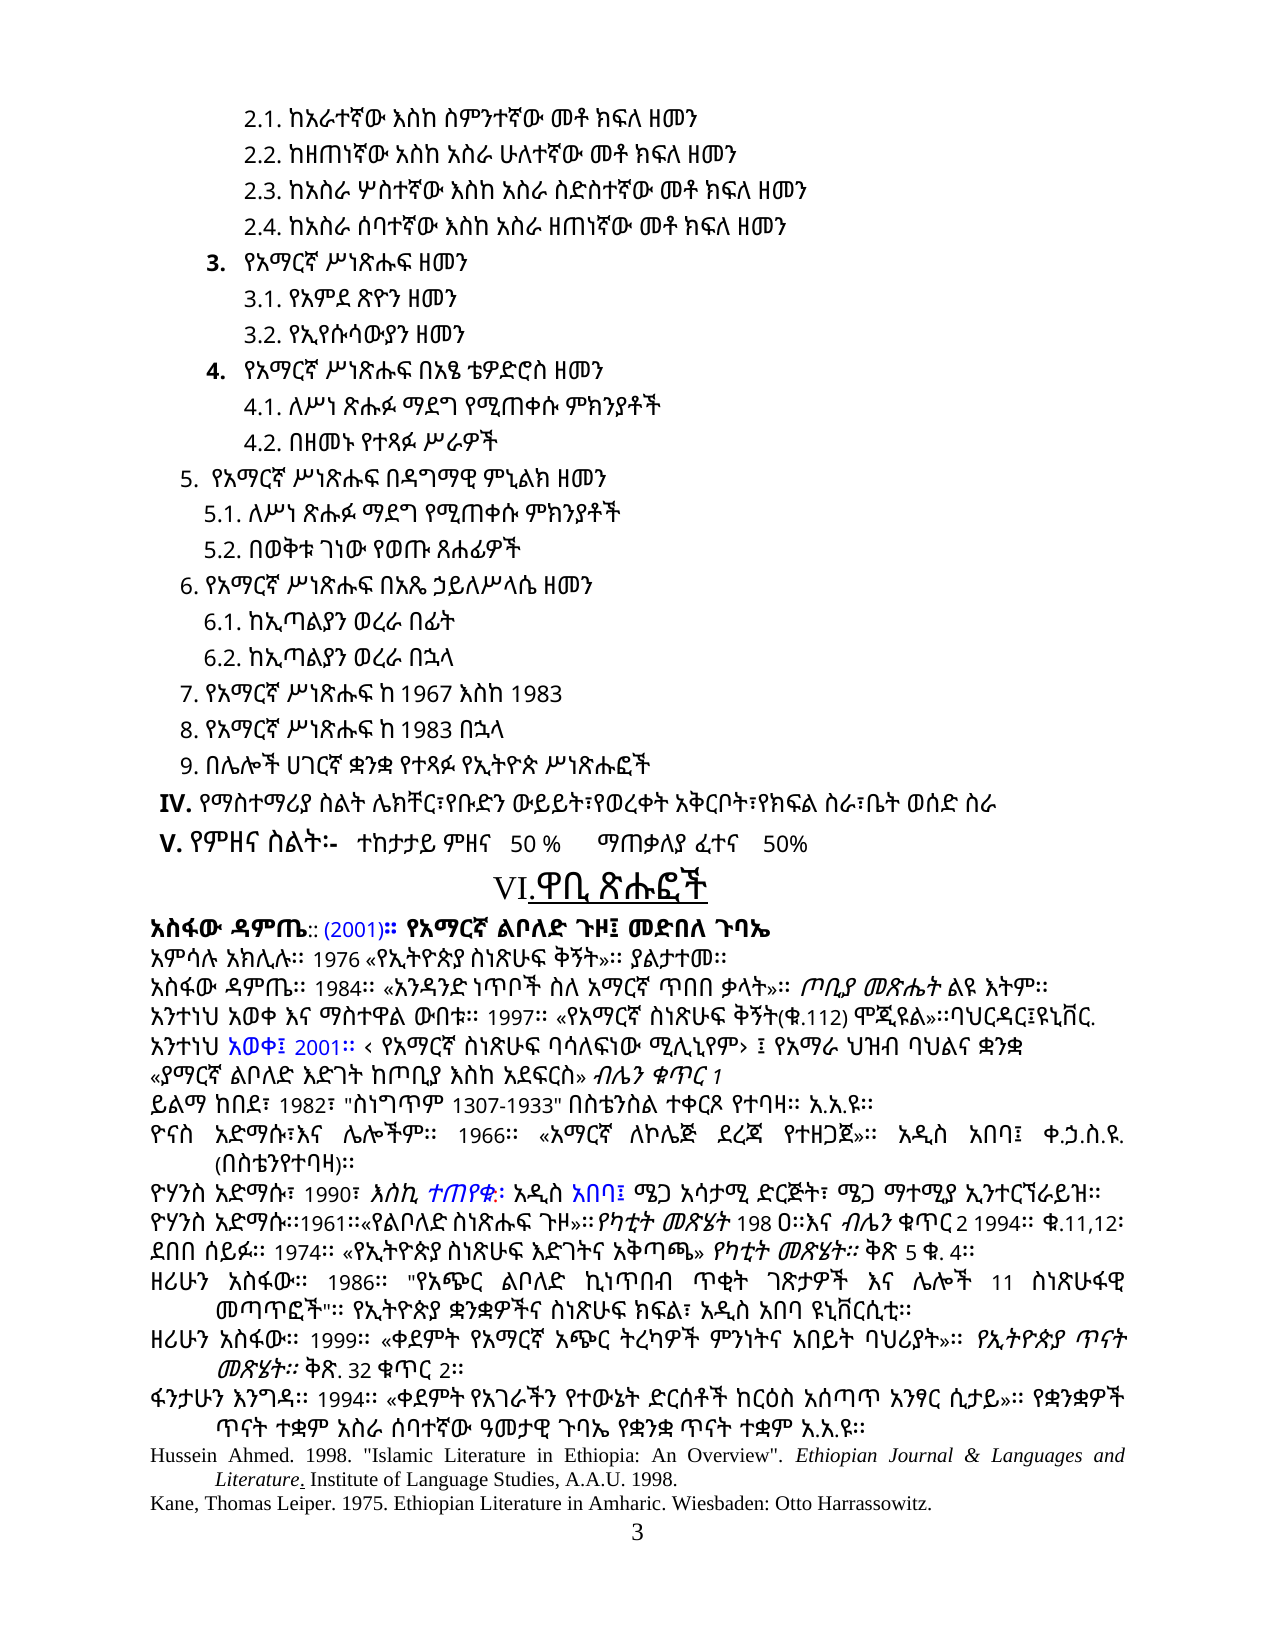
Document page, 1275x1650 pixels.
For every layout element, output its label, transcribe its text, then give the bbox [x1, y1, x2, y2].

text Hussein Ahmed. 1998. "Islamic Literature in Ethiopia: An Overview". Ethiopian Journal & Languages and Literature. Institute of Language Studies, A.A.U. 1998. [150, 1443, 1125, 1491]
text ዮሃንስ አድማሱ፡፡1961፡፡«የልቦለድ ስነጽሑፍ ጉዞ»፡፡የካቲት መጽሄት 198ዐ፡፡እና ብሌን ቁጥር2 1994፡፡ ቁ.11,12፡ [150, 1208, 1125, 1237]
text Kane, Thomas Leiper. 1975. Ethiopian Literature in Amharic. Wiesbaden: Otto Harrassowitz. [150, 1491, 1125, 1515]
text አንተነህ አወቀ፤ 2001፡፡ ‹ የአማርኛ ስነጽሁፍ ባሳለፍነው ሚሊኒየም› ፤ የአማራ ህዝብ ባህልና ቋንቋ [150, 1032, 1125, 1061]
text ደበበ ሰይፉ፡፡ 1974፡፡ «የኢትዮጵያ ስነጽሁፍ እድገትና አቅጣጫ» የካቲት መጽሄት፡፡ ቅጽ 5 ቁ. 4፡፡ [150, 1237, 1125, 1267]
list V. የምዘና ስልት፡- ተከታታይ ምዘና 50 % ማጠቃለያ ፈተና 50% [159, 825, 1050, 860]
list 4.2. በዘመኑ የተጻፉ ሥራዎች [244, 427, 1050, 458]
text ፋንታሁን እንግዳ፡፡ 1994፡፡ «ቀደምት የአገራችን የተውኔት ድርሰቶች ከርዕስ አሰጣጥ አንፃር ሲታይ»፡፡ የቋንቋዎች ጥናት ተቋም አስራ ሰባተኛው ዓመታዊ ጉባኤ የቋንቋ ጥናት ተቋም አ.አ.ዩ፡፡ [150, 1384, 1125, 1443]
text VI.ዋቢ ጽሑፎች [150, 865, 1050, 908]
text 9. በሌሎች ሀገርኛ ቋንቋ የተጻፉ የኢትዮጵ ሥነጽሑፎች [150, 750, 1050, 781]
text አስፋው ዳምጤ:: (2001)፡፡ የአማርኛ ልቦለድ ጉዞ፤ መድበለ ጉባኤ [150, 914, 1125, 944]
list 2.4. ከአስራ ሰባተኛው እስከ አስራ ዘጠነኛው መቶ ክፍለ ዘመን [244, 211, 1050, 242]
text አስፋው ዳምጤ፡፡ 1984፡፡ «አንዳንድ ነጥቦች ስለ አማርኛ ጥበበ ቃላት»፡፡ ጦቢያ መጽሔት ልዩ እትም፡፡ [150, 973, 1125, 1002]
text አምሳሉ አክሊሉ፡፡ 1976 «የኢትዮጵያ ስነጽሁፍ ቅኝት»፡፡ ያልታተመ፡፡ [150, 944, 1125, 973]
list 2.3. ከአስራ ሦስተኛው እስከ አስራ ስድስተኛው መቶ ክፍለ ዘመን [244, 175, 1050, 206]
text አንተነህ አወቀ እና ማስተዋል ውበቱ፡፡ 1997፡፡ «የአማርኛ ስነጽሁፍ ቅኝት(ቁ.112) ሞጂዩል»፡፡ባህርዳር፤ዩኒቨር. [150, 1002, 1125, 1032]
text ይልማ ከበደ፣ 1982፣ "ስነግጥም 1307-1933" በስቴንስል ተቀርጾ የተባዛ፡፡ አ.አ.ዩ፡፡ [150, 1091, 1125, 1120]
text ዘሪሁን አስፋው፡፡ 1999፡፡ «ቀደምት የአማርኛ አጭር ትረካዎች ምንነትና አበይት ባህሪያት»፡፡ የኢትዮጵያ ጥናት መጽሄት፡፡ ቅጽ. 32 ቁጥር 2፡፡ [150, 1326, 1125, 1384]
text ዘሪሁን አስፋው፡፡ 1986፡፡ "የአጭር ልቦለድ ኪነጥበብ ጥቂት ገጽታዎች እና ሌሎች 11 ስነጽሁፋዊ መጣጥፎች"፡፡ የኢትዮጵያ ቋንቋዎችና ስነጽሁፍ ክፍል፣ አዲስ አበባ ዩኒቨርሲቲ፡፡ [150, 1267, 1125, 1326]
text ዮሃንስ አድማሱ፣ 1990፣ እስኪ ተጠየቁ:፡ አዲስ አበባ፤ ሜጋ አሳታሚ ድርጅት፣ ሜጋ ማተሚያ ኢንተርኘራይዝ፡፡ [150, 1179, 1125, 1208]
list 3.2. የኢየሱሳውያን ዘመን [244, 319, 1050, 350]
list የአማርኛ ሥነጽሑፍ ዘመን [206, 247, 1050, 278]
text 8. የአማርኛ ሥነጽሑፍ ከ1983 በኋላ [150, 714, 1050, 745]
text 5.1. ለሥነ ጽሑፉ ማደግ የሚጠቀሱ ምክንያቶች [150, 498, 1050, 530]
list 3.1. የአምደ ጽዮን ዘመን [244, 283, 1050, 314]
text ዮናስ አድማሱ፣እና ሌሎችም፡፡ 1966፡፡ «አማርኛ ለኮሌጅ ደረጃ የተዘጋጀ»፡፡ አዲስ አበባ፤ ቀ.ኃ.ስ.ዩ.(በስቴንየተባዛ)፡፡ [150, 1120, 1125, 1179]
text 6.1. ከኢጣልያን ወረራ በፊት [150, 606, 1050, 637]
list 2.2. ከዘጠነኛው አስከ አስራ ሁለተኛው መቶ ክፍለ ዘመን [244, 139, 1050, 170]
text 6. የአማርኛ ሥነጽሑፍ በአጼ ኃይለሥላሴ ዘመን [150, 570, 1050, 602]
list 4.1. ለሥነ ጽሑፉ ማደግ የሚጠቀሱ ምክንያቶች [244, 391, 1050, 422]
text 5. የአማርኛ ሥነጽሑፍ በዳግማዊ ምኒልክ ዘመን [150, 462, 1050, 494]
text «ያማርኛ ልቦለድ እድገት ከጦቢያ እስከ አደፍርስ» ብሌን ቁጥር 1 [150, 1061, 1125, 1091]
text 6.2. ከኢጣልያን ወረራ በኋላ [150, 642, 1050, 673]
text 5.2. በወቅቱ ገነው የወጡ ጸሐፊዎች [150, 534, 1050, 566]
list IV. የማስተማሪያ ስልት ሌክቸር፣የቡድን ውይይት፣የወረቀት አቅርቦት፣የክፍል ስራ፣ቤት ወሰድ ስራ [159, 786, 1125, 820]
list 2.1. ከአራተኛው እስከ ስምንተኛው መቶ ክፍለ ዘመን [244, 103, 1050, 134]
list የአማርኛ ሥነጽሑፍ በአፄ ቴዎድሮስ ዘመን [206, 355, 1050, 386]
text 7. የአማርኛ ሥነጽሑፍ ከ1967 እስከ 1983 [150, 678, 1050, 709]
